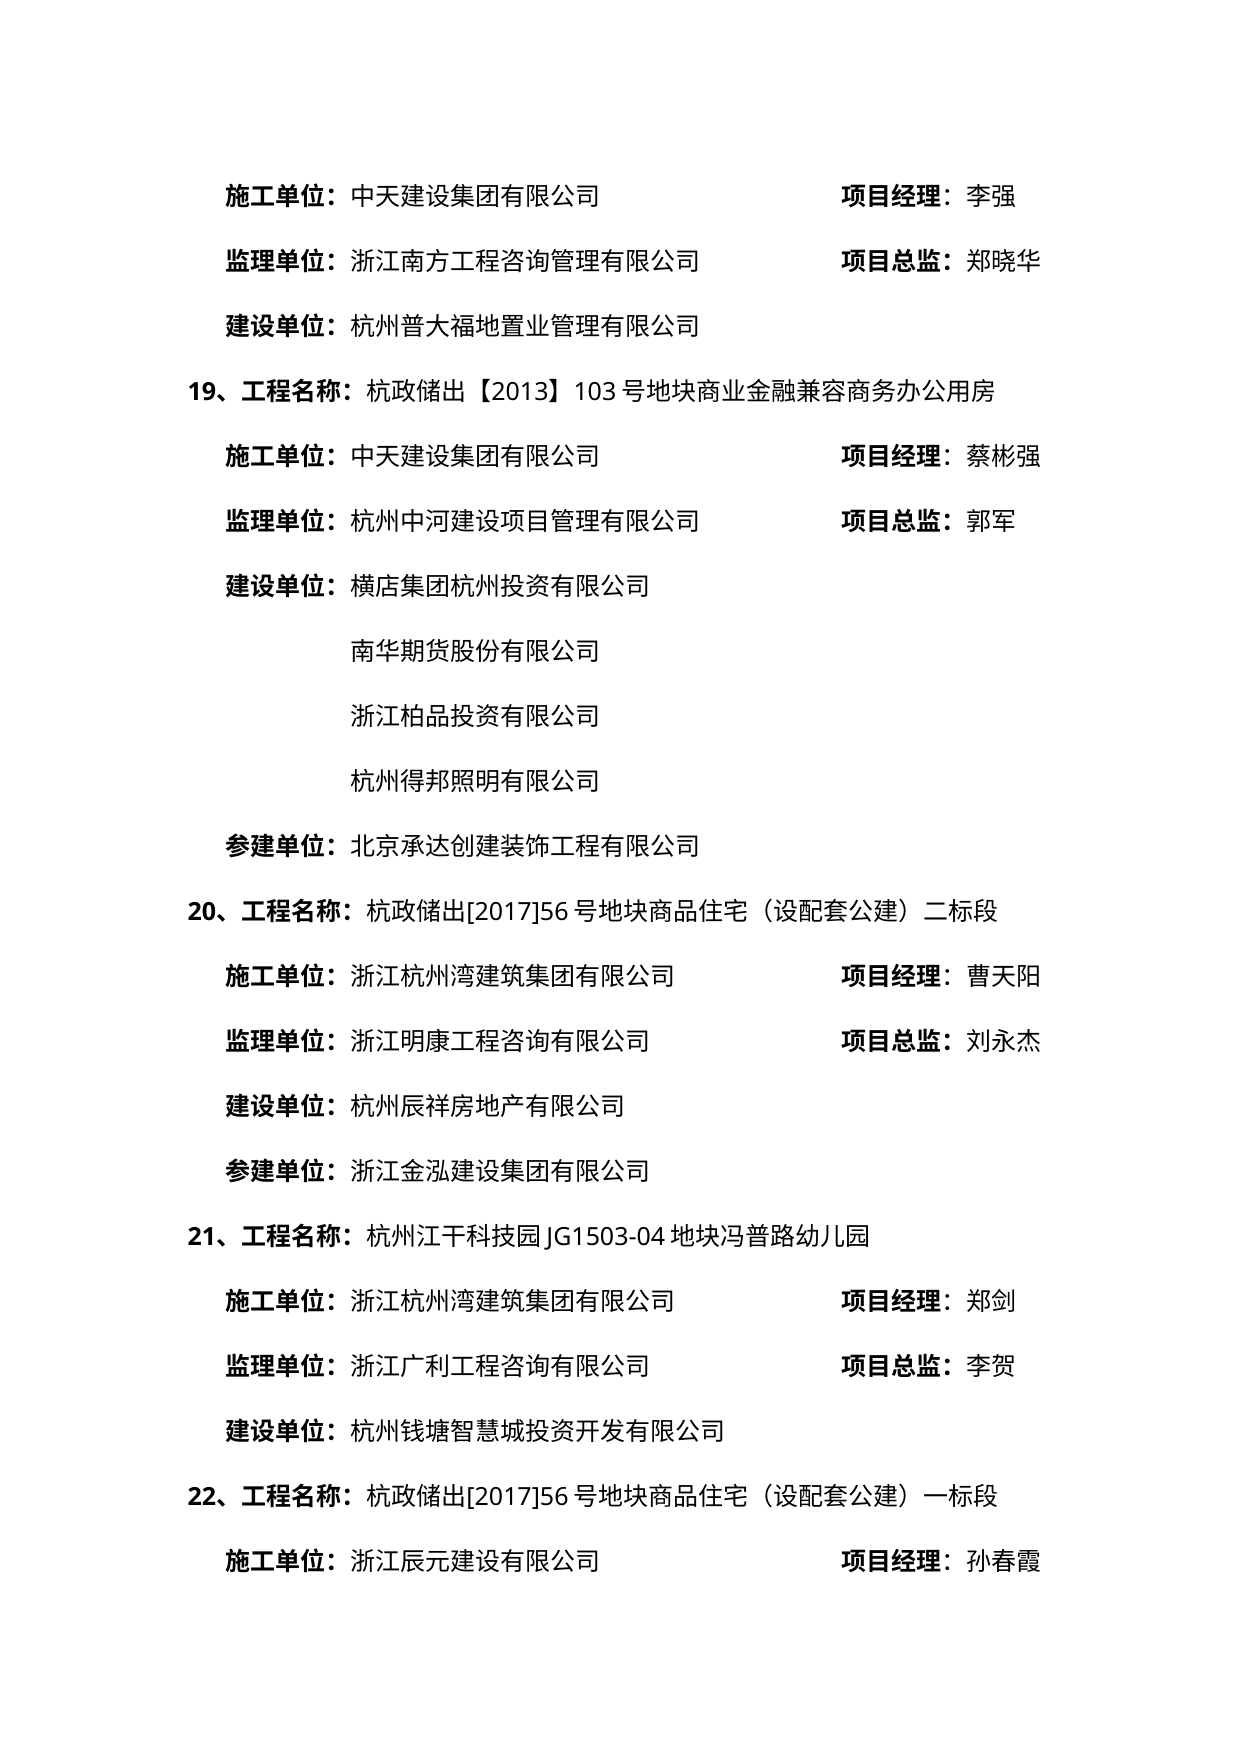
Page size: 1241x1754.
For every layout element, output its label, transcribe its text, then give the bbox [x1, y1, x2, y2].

text 监理单位：浙江南方工程咨询管理有限公司 项目总监：郑晓华 [187, 227, 1053, 292]
text 建设单位：横店集团杭州投资有限公司 [187, 552, 1053, 617]
text 施工单位：中天建设集团有限公司 项目经理：蔡彬强 [187, 422, 1053, 487]
list 工程名称：杭州江干科技园JG1503-04地块冯普路幼儿园 [187, 1202, 1053, 1267]
text 建设单位：杭州普大福地置业管理有限公司 [187, 292, 1053, 357]
text 建设单位：杭州钱塘智慧城投资开发有限公司 [187, 1397, 1053, 1462]
text 参建单位：北京承达创建装饰工程有限公司 [187, 812, 1053, 877]
text 施工单位：浙江辰元建设有限公司 项目经理：孙春霞 [187, 1527, 1053, 1592]
text 监理单位：杭州中河建设项目管理有限公司 项目总监：郭军 [187, 487, 1053, 552]
list 工程名称：杭政储出【2013】103号地块商业金融兼容商务办公用房 [187, 357, 1053, 422]
text 施工单位：中天建设集团有限公司 项目经理：李强 [187, 162, 1053, 227]
text 南华期货股份有限公司 [187, 617, 1053, 682]
text 参建单位：浙江金泓建设集团有限公司 [187, 1137, 1053, 1202]
text 杭州得邦照明有限公司 [187, 747, 1053, 812]
text 施工单位：浙江杭州湾建筑集团有限公司 项目经理：郑剑 [187, 1267, 1053, 1332]
list 工程名称：杭政储出[2017]56号地块商品住宅（设配套公建）一标段 [187, 1462, 1053, 1527]
list 工程名称：杭政储出[2017]56号地块商品住宅（设配套公建）二标段 [187, 877, 1053, 942]
text 监理单位：浙江明康工程咨询有限公司 项目总监：刘永杰 [187, 1007, 1053, 1072]
text 施工单位：浙江杭州湾建筑集团有限公司 项目经理：曹天阳 [187, 942, 1053, 1007]
text 浙江柏品投资有限公司 [187, 682, 1053, 747]
text 监理单位：浙江广利工程咨询有限公司 项目总监：李贺 [187, 1332, 1053, 1397]
text 建设单位：杭州辰祥房地产有限公司 [187, 1072, 1053, 1137]
